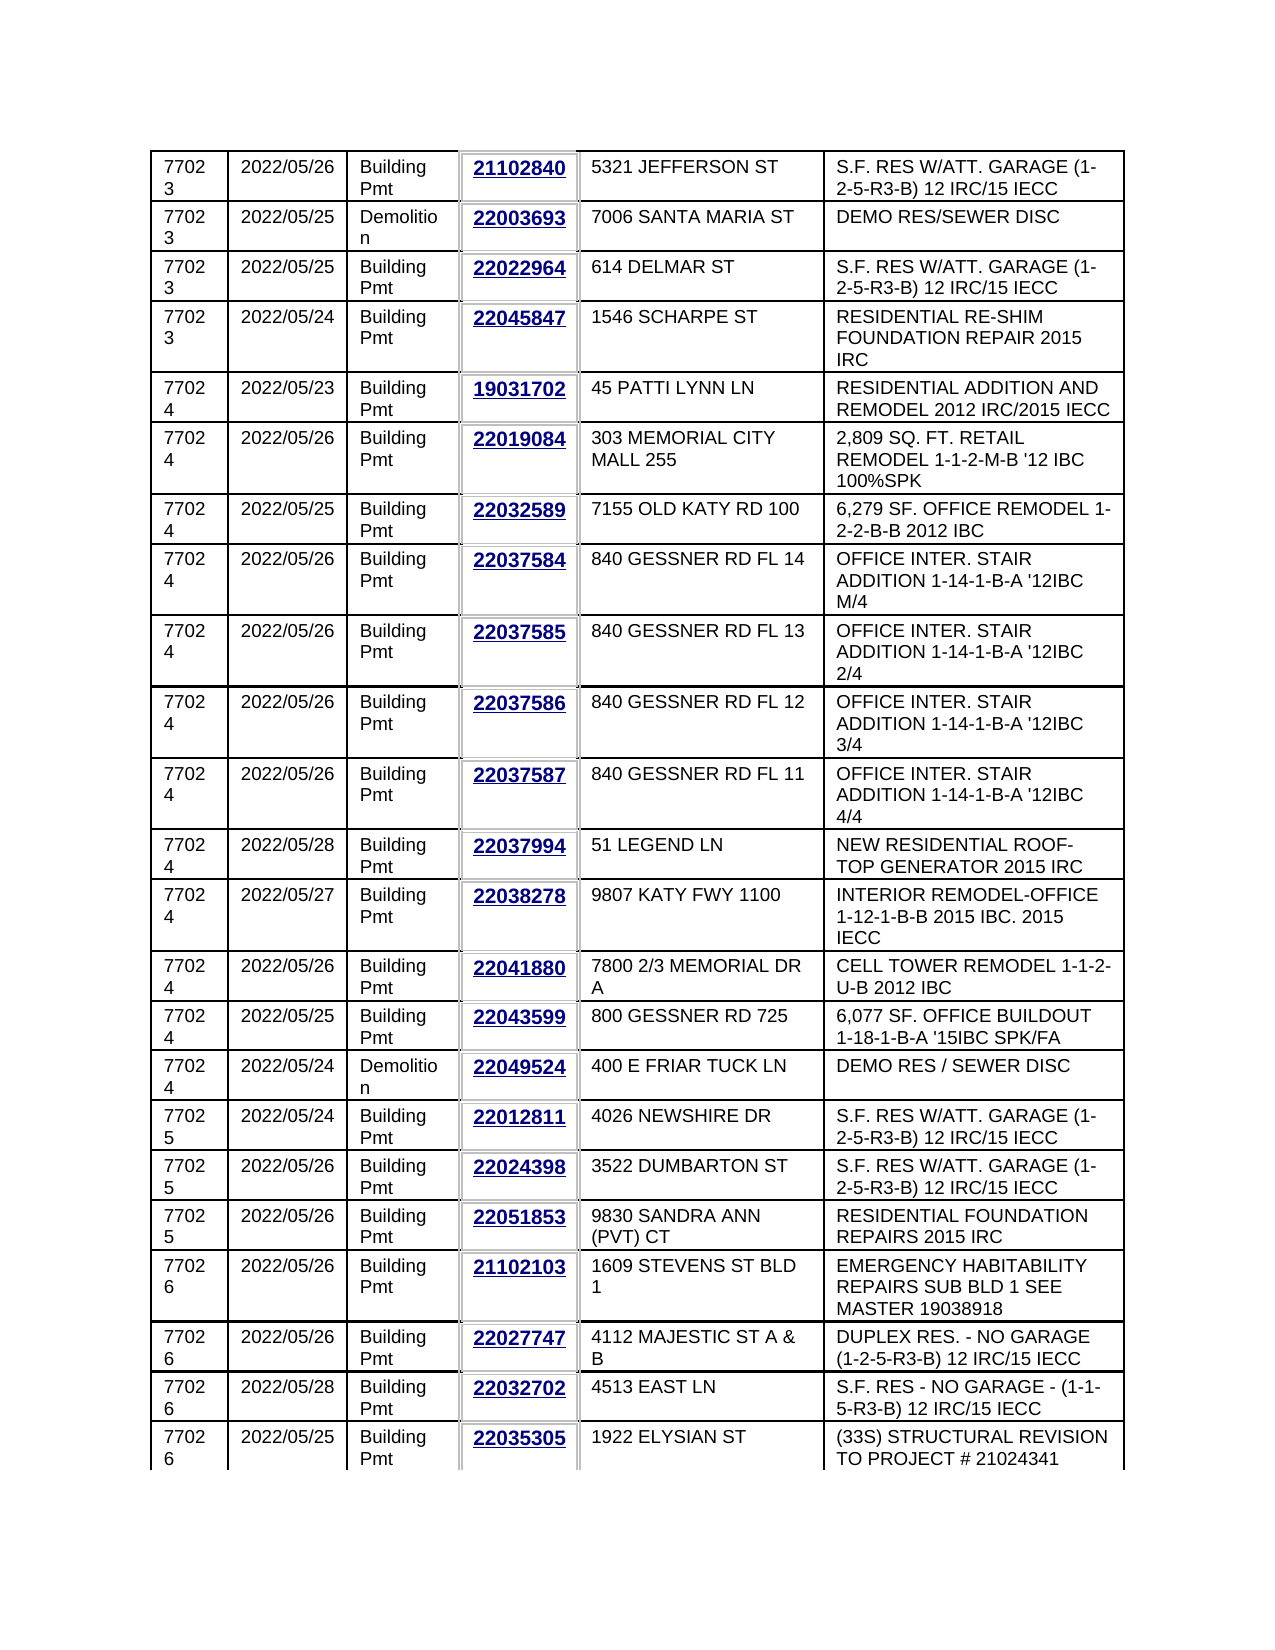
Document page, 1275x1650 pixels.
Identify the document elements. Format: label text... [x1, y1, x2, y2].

table_cell Building Pmt [348, 373, 458, 421]
table_cell 22032589 [463, 497, 576, 542]
table_cell 77023 [152, 152, 227, 200]
table_cell 4026 NEWSHIRE DR [581, 1101, 823, 1149]
table_cell 303 MEMORIAL CITY MALL 255 [581, 423, 823, 492]
table_cell 22051853 [463, 1204, 576, 1249]
table_cell RESIDENTIAL ADDITION AND REMODEL 2012 IRC/2015 IECC [825, 373, 1123, 421]
table_cell 2022/05/24 [229, 1051, 346, 1099]
table_cell 4112 MAJESTIC ST A & B [581, 1323, 823, 1370]
table_cell 2022/05/25 [229, 252, 346, 300]
table_cell 77024 [152, 759, 227, 828]
table_cell 2022/05/25 [229, 1002, 346, 1049]
table_cell 77023 [152, 202, 227, 250]
table_cell 22038278 [463, 883, 576, 949]
table_cell Building Pmt [348, 952, 458, 999]
table_cell Building Pmt [348, 423, 458, 492]
table_cell Building Pmt [348, 1323, 458, 1370]
table_cell 1609 STEVENS ST BLD 1 [581, 1251, 823, 1320]
table_cell 400 E FRIAR TUCK LN [581, 1051, 823, 1099]
table_cell 22049524 [463, 1054, 576, 1099]
table_cell 77024 [152, 495, 227, 542]
table_cell 77024 [152, 1002, 227, 1049]
table_cell 7155 OLD KATY RD 100 [581, 495, 823, 542]
table_cell Building Pmt [348, 302, 458, 371]
table_cell S.F. RES W/ATT. GARAGE (1-2-5-R3-B) 12 IRC/15 IECC [825, 1101, 1123, 1149]
table_cell 840 GESSNER RD FL 11 [581, 759, 823, 828]
table_cell 22027747 [463, 1325, 576, 1370]
table_cell S.F. RES W/ATT. GARAGE (1-2-5-R3-B) 12 IRC/15 IECC [825, 1151, 1123, 1199]
table_cell DEMO RES/SEWER DISC [825, 202, 1123, 250]
table_cell Demolition [348, 202, 458, 250]
table_cell 77024 [152, 1051, 227, 1099]
table_cell CELL TOWER REMODEL 1-1-2-U-B 2012 IBC [825, 952, 1123, 999]
table_cell 77024 [152, 880, 227, 949]
table_cell 77026 [152, 1422, 227, 1470]
table_cell 6,279 SF. OFFICE REMODEL 1-2-2-B-B 2012 IBC [825, 495, 1123, 542]
table_cell Building Pmt [348, 495, 458, 542]
table_cell 51 LEGEND LN [581, 830, 823, 878]
table_cell 22041880 [463, 954, 576, 999]
table_cell 77025 [152, 1201, 227, 1249]
table_cell 22043599 [463, 1004, 576, 1049]
table_cell Building Pmt [348, 1422, 458, 1470]
table_cell 22024398 [463, 1154, 576, 1199]
table_cell 22037585 [463, 619, 576, 685]
table_cell 22022964 [463, 255, 576, 300]
table_cell OFFICE INTER. STAIR ADDITION 1-14-1-B-A '12IBC M/4 [825, 545, 1123, 614]
table_cell 7006 SANTA MARIA ST [581, 202, 823, 250]
table_cell Building Pmt [348, 759, 458, 828]
table_cell 77026 [152, 1251, 227, 1320]
table_cell 2022/05/26 [229, 423, 346, 492]
table_cell Building Pmt [348, 830, 458, 878]
table_cell 2022/05/28 [229, 1373, 346, 1420]
table_cell 22037587 [463, 762, 576, 828]
table_cell Building Pmt [348, 688, 458, 757]
table_cell 2022/05/24 [229, 1101, 346, 1149]
table_cell 19031702 [463, 376, 576, 421]
table_cell S.F. RES - NO GARAGE - (1-1-5-R3-B) 12 IRC/15 IECC [825, 1373, 1123, 1420]
table_cell 2022/05/27 [229, 880, 346, 949]
table_cell Building Pmt [348, 252, 458, 300]
table_cell 9807 KATY FWY 1100 [581, 880, 823, 949]
table_cell 77026 [152, 1373, 227, 1420]
table_cell 840 GESSNER RD FL 14 [581, 545, 823, 614]
table_cell 9830 SANDRA ANN (PVT) CT [581, 1201, 823, 1249]
table_cell 2022/05/26 [229, 1151, 346, 1199]
table_cell 2022/05/26 [229, 152, 346, 200]
table_cell 77026 [152, 1323, 227, 1370]
table_cell 2022/05/23 [229, 373, 346, 421]
table_cell DUPLEX RES. - NO GARAGE (1-2-5-R3-B) 12 IRC/15 IECC [825, 1323, 1123, 1370]
table_cell 2022/05/25 [229, 202, 346, 250]
table_cell DEMO RES / SEWER DISC [825, 1051, 1123, 1099]
table_cell 22037586 [463, 690, 576, 757]
table_cell 2022/05/26 [229, 952, 346, 999]
table_cell Demolition [348, 1051, 458, 1099]
table_cell RESIDENTIAL FOUNDATION REPAIRS 2015 IRC [825, 1201, 1123, 1249]
table_cell (33S) STRUCTURAL REVISION TO PROJECT # 21024341 [825, 1422, 1123, 1470]
table_cell 77024 [152, 688, 227, 757]
table_cell 77024 [152, 423, 227, 492]
table_cell 7800 2/3 MEMORIAL DR A [581, 952, 823, 999]
table_cell 2022/05/24 [229, 302, 346, 371]
table_cell 21102840 [463, 155, 576, 200]
table_cell 2022/05/26 [229, 1201, 346, 1249]
table_cell 2022/05/25 [229, 1422, 346, 1470]
table_cell 2022/05/26 [229, 759, 346, 828]
table_cell 2022/05/26 [229, 1251, 346, 1320]
table_cell 22037994 [463, 833, 576, 878]
table_cell 22035305 [463, 1425, 576, 1470]
table_cell 6,077 SF. OFFICE BUILDOUT 1-18-1-B-A '15IBC SPK/FA [825, 1002, 1123, 1049]
table_cell Building Pmt [348, 152, 458, 200]
table_cell 840 GESSNER RD FL 13 [581, 616, 823, 685]
table_cell 22003693 [463, 205, 576, 250]
table_cell Building Pmt [348, 616, 458, 685]
table_cell 77025 [152, 1101, 227, 1149]
table_cell 22045847 [463, 305, 576, 371]
table_cell 2022/05/26 [229, 545, 346, 614]
table_cell 4513 EAST LN [581, 1373, 823, 1420]
table_cell S.F. RES W/ATT. GARAGE (1-2-5-R3-B) 12 IRC/15 IECC [825, 252, 1123, 300]
table_cell 1922 ELYSIAN ST [581, 1422, 823, 1470]
table_cell RESIDENTIAL RE-SHIM FOUNDATION REPAIR 2015 IRC [825, 302, 1123, 371]
table_cell Building Pmt [348, 1373, 458, 1420]
table_cell 22037584 [463, 547, 576, 614]
table_cell 45 PATTI LYNN LN [581, 373, 823, 421]
table_cell 840 GESSNER RD FL 12 [581, 688, 823, 757]
table_cell OFFICE INTER. STAIR ADDITION 1-14-1-B-A '12IBC 3/4 [825, 688, 1123, 757]
table_cell NEW RESIDENTIAL ROOF-TOP GENERATOR 2015 IRC [825, 830, 1123, 878]
table_cell Building Pmt [348, 1151, 458, 1199]
table_cell 2022/05/28 [229, 830, 346, 878]
table_cell Building Pmt [348, 1251, 458, 1320]
table_cell 5321 JEFFERSON ST [581, 152, 823, 200]
table_cell 22032702 [463, 1375, 576, 1420]
table_cell 1546 SCHARPE ST [581, 302, 823, 371]
table_cell 2022/05/26 [229, 1323, 346, 1370]
table_cell Building Pmt [348, 1002, 458, 1049]
table_cell 77024 [152, 830, 227, 878]
table_cell INTERIOR REMODEL-OFFICE 1-12-1-B-B 2015 IBC. 2015 IECC [825, 880, 1123, 949]
table_cell 3522 DUMBARTON ST [581, 1151, 823, 1199]
table_cell Building Pmt [348, 880, 458, 949]
table_cell OFFICE INTER. STAIR ADDITION 1-14-1-B-A '12IBC 2/4 [825, 616, 1123, 685]
table_cell 77023 [152, 302, 227, 371]
table_cell Building Pmt [348, 1101, 458, 1149]
table_cell Building Pmt [348, 1201, 458, 1249]
table_cell 2022/05/26 [229, 688, 346, 757]
table_cell 77024 [152, 952, 227, 999]
table_cell OFFICE INTER. STAIR ADDITION 1-14-1-B-A '12IBC 4/4 [825, 759, 1123, 828]
table_cell 2022/05/25 [229, 495, 346, 542]
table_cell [825, 152, 1123, 200]
table_cell 614 DELMAR ST [581, 252, 823, 300]
table_cell 800 GESSNER RD 725 [581, 1002, 823, 1049]
table_cell 22012811 [463, 1104, 576, 1149]
table_cell 77025 [152, 1151, 227, 1199]
table_cell 2,809 SQ. FT. RETAIL REMODEL 1-1-2-M-B '12 IBC 100%SPK [825, 423, 1123, 492]
table_cell Building Pmt [348, 545, 458, 614]
table_cell 22019084 [463, 426, 576, 492]
table_cell 77023 [152, 252, 227, 300]
table_cell EMERGENCY HABITABILITY REPAIRS SUB BLD 1 SEE MASTER 19038918 [825, 1251, 1123, 1320]
table_cell 77024 [152, 373, 227, 421]
table_cell 21102103 [463, 1254, 576, 1320]
table_cell 77024 [152, 616, 227, 685]
table_cell 2022/05/26 [229, 616, 346, 685]
table_cell 77024 [152, 545, 227, 614]
